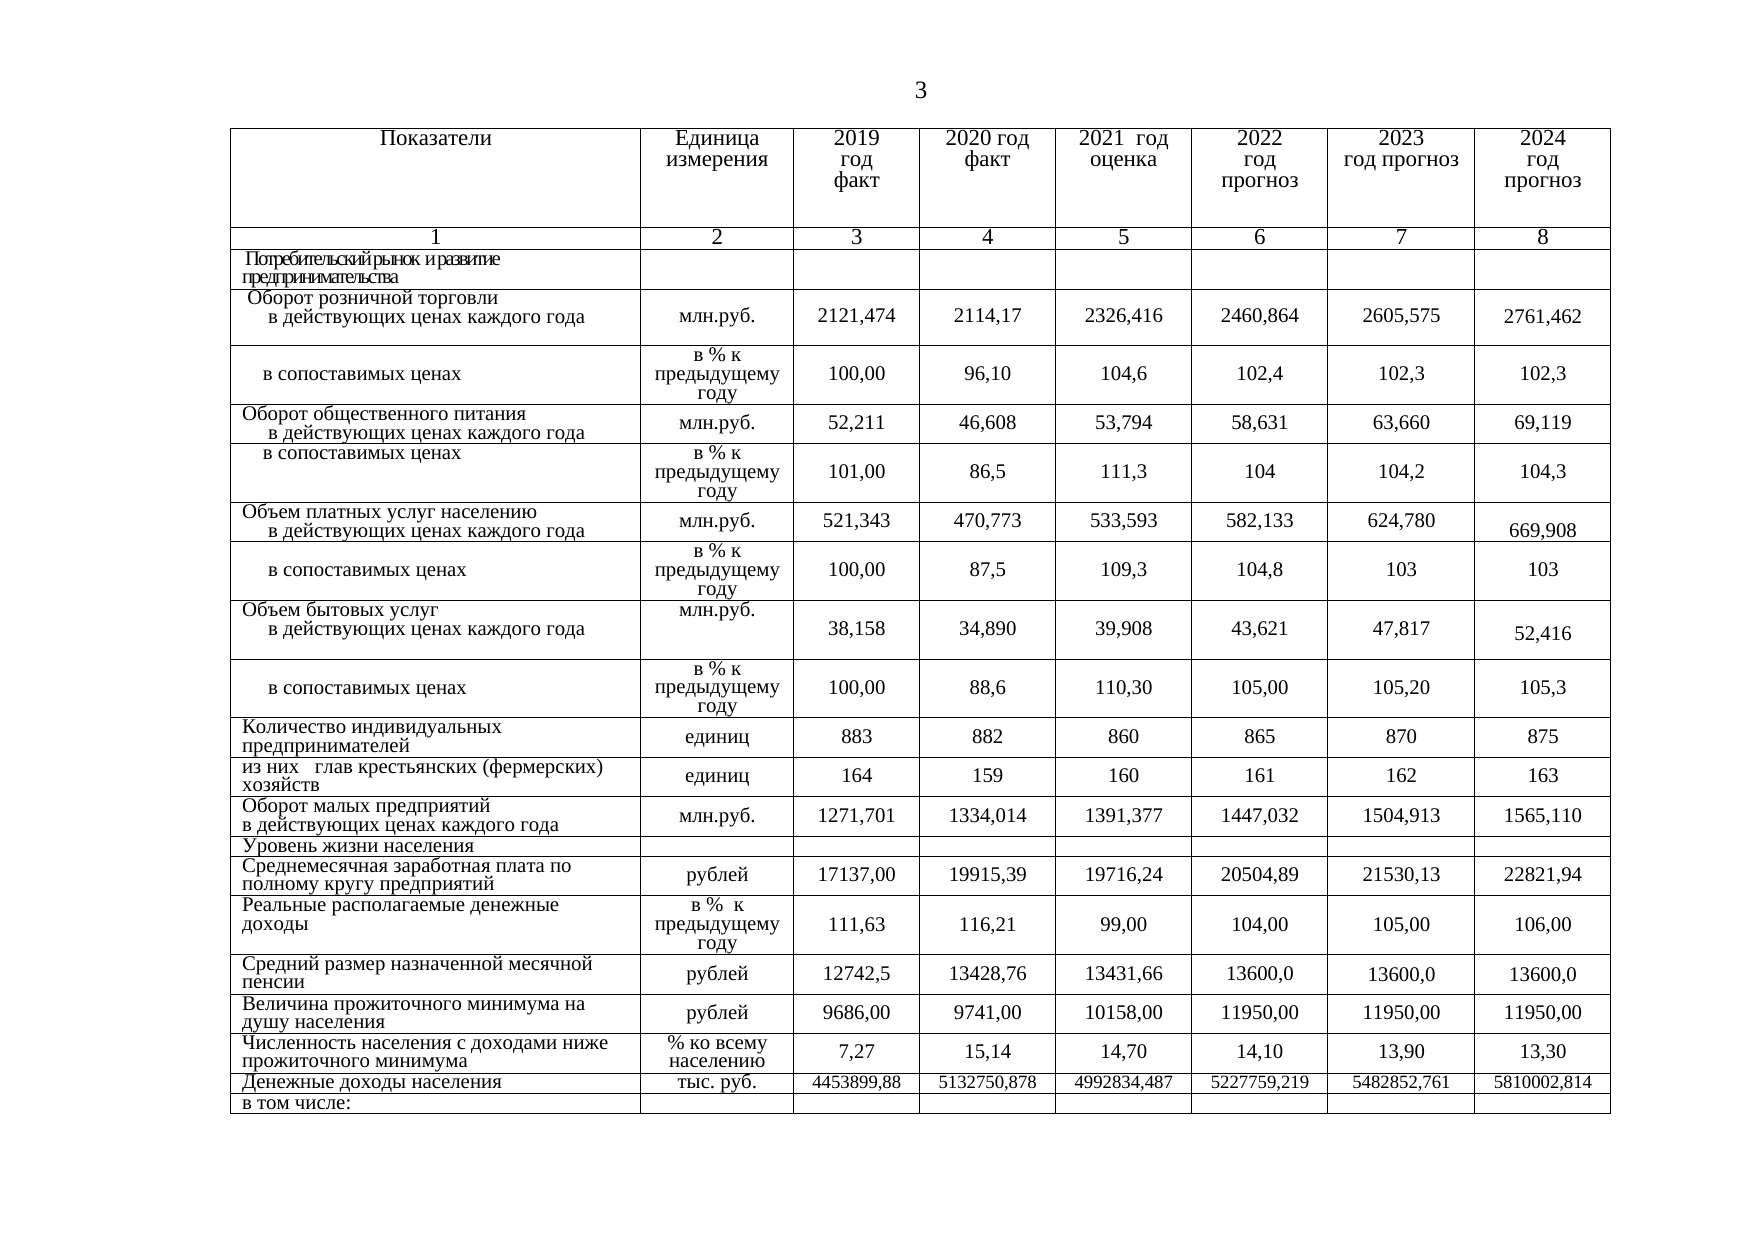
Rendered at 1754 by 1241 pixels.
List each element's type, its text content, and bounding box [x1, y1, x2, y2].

table_cell 4992834,487 [1056, 1074, 1191, 1093]
table_cell [794, 837, 919, 856]
table_cell 21530,13 [1328, 857, 1474, 895]
table_cell 9686,00 [794, 995, 919, 1033]
table_cell 162 [1328, 758, 1474, 796]
table_cell в % к предыдущему году [641, 346, 793, 404]
table_cell [641, 1094, 793, 1113]
table_cell 104 [1192, 444, 1327, 502]
table_cell 102,3 [1475, 346, 1610, 404]
table_cell 47,817 [1328, 601, 1474, 658]
table_cell Денежные доходы населения [231, 1074, 640, 1093]
table_cell 2 [641, 228, 793, 249]
table_cell 13431,66 [1056, 955, 1191, 993]
table_cell [641, 837, 793, 856]
table_cell 2761,462 [1475, 290, 1610, 345]
table_cell 860 [1056, 718, 1191, 757]
table_cell [1328, 250, 1474, 288]
table_cell 19915,39 [920, 857, 1055, 895]
table_cell 100,00 [794, 542, 919, 600]
table_cell 5 [1056, 228, 1191, 249]
table_cell 13428,76 [920, 955, 1055, 993]
table_cell Оборот малых предприятий в действующих ценах каждого года [231, 797, 640, 836]
table_cell в % к предыдущему году [641, 896, 793, 954]
table_cell Потребительский рынок и развитие предпринимательства [231, 250, 640, 288]
table_cell [920, 250, 1055, 288]
table_cell 870 [1328, 718, 1474, 757]
table_cell 3 [794, 228, 919, 249]
table_cell Оборот общественного питания в действующих ценах каждого года [231, 405, 640, 443]
table_cell 4 [920, 228, 1055, 249]
table_cell рублей [641, 995, 793, 1033]
table_cell 52,416 [1475, 601, 1610, 658]
table_cell [1056, 837, 1191, 856]
table_cell [1192, 250, 1327, 288]
table_header Показатели [231, 129, 640, 227]
table_cell в % к предыдущему году [641, 444, 793, 502]
table_cell 110,30 [1056, 660, 1191, 717]
table_cell рублей [641, 955, 793, 993]
table_header 2024 год прогноз [1475, 129, 1610, 227]
table_header 2019 год факт [794, 129, 919, 227]
table_cell млн.руб. [641, 290, 793, 345]
table_cell 13,30 [1475, 1034, 1610, 1072]
table_cell 882 [920, 718, 1055, 757]
table_cell из них глав крестьянских (фермерских) хозяйств [231, 758, 640, 796]
table_cell 103 [1328, 542, 1474, 600]
table_cell 13600,0 [1192, 955, 1327, 993]
table_cell [920, 1094, 1055, 1113]
table_cell [1475, 1094, 1610, 1113]
table_cell 100,00 [794, 660, 919, 717]
table_cell 160 [1056, 758, 1191, 796]
table_cell 5227759,219 [1192, 1074, 1327, 1093]
table_cell 164 [794, 758, 919, 796]
table_cell 105,00 [1328, 896, 1474, 954]
table_cell 14,10 [1192, 1034, 1327, 1072]
table_cell 1391,377 [1056, 797, 1191, 836]
table_cell Уровень жизни населения [231, 837, 640, 856]
table_cell в % к предыдущему году [641, 542, 793, 600]
table_cell 2114,17 [920, 290, 1055, 345]
table_cell 10158,00 [1056, 995, 1191, 1033]
table_cell 105,3 [1475, 660, 1610, 717]
table_cell [920, 837, 1055, 856]
table_cell 1565,110 [1475, 797, 1610, 836]
table_cell 109,3 [1056, 542, 1191, 600]
table_cell Оборот розничной торговли в действующих ценах каждого года [231, 290, 640, 345]
table_cell 159 [920, 758, 1055, 796]
table_cell 2605,575 [1328, 290, 1474, 345]
table_cell 5810002,814 [1475, 1074, 1610, 1093]
table_cell 58,631 [1192, 405, 1327, 443]
table_cell 111,63 [794, 896, 919, 954]
table_cell единиц [641, 758, 793, 796]
table_cell 103 [1475, 542, 1610, 600]
table_cell 39,908 [1056, 601, 1191, 658]
table_cell единиц [641, 718, 793, 757]
table_cell 865 [1192, 718, 1327, 757]
table_cell 86,5 [920, 444, 1055, 502]
table_cell в сопоставимых ценах [231, 660, 640, 717]
table_cell 2121,474 [794, 290, 919, 345]
table_cell 624,780 [1328, 503, 1474, 541]
table_cell 7,27 [794, 1034, 919, 1072]
table_cell 13600,0 [1475, 955, 1610, 993]
table_cell 38,158 [794, 601, 919, 658]
table_cell млн.руб. [641, 797, 793, 836]
table_cell 100,00 [794, 346, 919, 404]
table_cell в сопоставимых ценах [231, 542, 640, 600]
table_cell 163 [1475, 758, 1610, 796]
table_cell 69,119 [1475, 405, 1610, 443]
table_cell [1192, 1094, 1327, 1113]
table_cell 43,621 [1192, 601, 1327, 658]
table_cell 2460,864 [1192, 290, 1327, 345]
table_cell 104,8 [1192, 542, 1327, 600]
table_cell в % к предыдущему году [641, 660, 793, 717]
table_cell 87,5 [920, 542, 1055, 600]
table_cell 1 [231, 228, 640, 249]
table_cell 105,00 [1192, 660, 1327, 717]
table_cell 104,3 [1475, 444, 1610, 502]
table_cell % ко всему населению [641, 1034, 793, 1072]
table_cell млн.руб. [641, 405, 793, 443]
table_cell Среднемесячная заработная плата по полному кругу предприятий [231, 857, 640, 895]
table_cell млн.руб. [641, 601, 793, 658]
table_cell 104,00 [1192, 896, 1327, 954]
table_cell 102,4 [1192, 346, 1327, 404]
table_cell 8 [1475, 228, 1610, 249]
table_cell 96,10 [920, 346, 1055, 404]
table_cell 15,14 [920, 1034, 1055, 1072]
table_cell 34,890 [920, 601, 1055, 658]
table_cell 470,773 [920, 503, 1055, 541]
table_cell Объем платных услуг населению в действующих ценах каждого года [231, 503, 640, 541]
table_cell [1475, 837, 1610, 856]
table_cell 63,660 [1328, 405, 1474, 443]
table_cell в сопоставимых ценах [231, 346, 640, 404]
table_header Единица измерения [641, 129, 793, 227]
table_cell Объем бытовых услуг в действующих ценах каждого года [231, 601, 640, 658]
table_cell [794, 250, 919, 288]
table_cell Численность населения с доходами ниже прожиточного минимума [231, 1034, 640, 1072]
table_cell Величина прожиточного минимума на душу населения [231, 995, 640, 1033]
table_cell 17137,00 [794, 857, 919, 895]
table_cell Количество индивидуальных предпринимателей [231, 718, 640, 757]
table_cell млн.руб. [641, 503, 793, 541]
table_cell 1447,032 [1192, 797, 1327, 836]
table_cell тыс. руб. [641, 1074, 793, 1093]
table_cell Средний размер назначенной месячной пенсии [231, 955, 640, 993]
table_header 2022 год прогноз [1192, 129, 1327, 227]
table_cell рублей [641, 857, 793, 895]
table_cell [1056, 1094, 1191, 1113]
table_cell [1192, 837, 1327, 856]
table_cell 1271,701 [794, 797, 919, 836]
table_cell 2326,416 [1056, 290, 1191, 345]
table_cell 4453899,88 [794, 1074, 919, 1093]
table_cell 582,133 [1192, 503, 1327, 541]
table_cell 9741,00 [920, 995, 1055, 1033]
table_cell [1056, 250, 1191, 288]
table_cell 11950,00 [1328, 995, 1474, 1033]
table_cell 99,00 [1056, 896, 1191, 954]
table_cell 13600,0 [1328, 955, 1474, 993]
table_cell 533,593 [1056, 503, 1191, 541]
table_cell 22821,94 [1475, 857, 1610, 895]
table_cell 116,21 [920, 896, 1055, 954]
table_cell 669,908 [1475, 503, 1610, 541]
table_cell 5132750,878 [920, 1074, 1055, 1093]
table_cell в сопоставимых ценах [231, 444, 640, 502]
table_cell 5482852,761 [1328, 1074, 1474, 1093]
table_cell 104,2 [1328, 444, 1474, 502]
table_cell в том числе: [231, 1094, 640, 1113]
table_cell 883 [794, 718, 919, 757]
table_cell 6 [1192, 228, 1327, 249]
table_cell 46,608 [920, 405, 1055, 443]
table_cell 101,00 [794, 444, 919, 502]
table_cell 521,343 [794, 503, 919, 541]
table_cell 19716,24 [1056, 857, 1191, 895]
table_cell 111,3 [1056, 444, 1191, 502]
table_cell [1475, 250, 1610, 288]
table_cell [794, 1094, 919, 1113]
table_cell 14,70 [1056, 1034, 1191, 1072]
table_cell 20504,89 [1192, 857, 1327, 895]
table_cell 11950,00 [1192, 995, 1327, 1033]
table_cell 52,211 [794, 405, 919, 443]
table_header 2020 год факт [920, 129, 1055, 227]
table_cell 105,20 [1328, 660, 1474, 717]
table_header 2023 год прогноз [1328, 129, 1474, 227]
table_cell Реальные располагаемые денежные доходы [231, 896, 640, 954]
table_cell 11950,00 [1475, 995, 1610, 1033]
table_cell 102,3 [1328, 346, 1474, 404]
table_cell 104,6 [1056, 346, 1191, 404]
table_cell 13,90 [1328, 1034, 1474, 1072]
table_cell 1334,014 [920, 797, 1055, 836]
table_cell 12742,5 [794, 955, 919, 993]
table_cell 161 [1192, 758, 1327, 796]
table_cell 106,00 [1475, 896, 1610, 954]
table_cell 1504,913 [1328, 797, 1474, 836]
table_cell 7 [1328, 228, 1474, 249]
table_cell 88,6 [920, 660, 1055, 717]
table_cell 53,794 [1056, 405, 1191, 443]
table_header 2021 год оценка [1056, 129, 1191, 227]
table_cell 875 [1475, 718, 1610, 757]
table_cell [1328, 837, 1474, 856]
table_cell [1328, 1094, 1474, 1113]
table_cell [641, 250, 793, 288]
